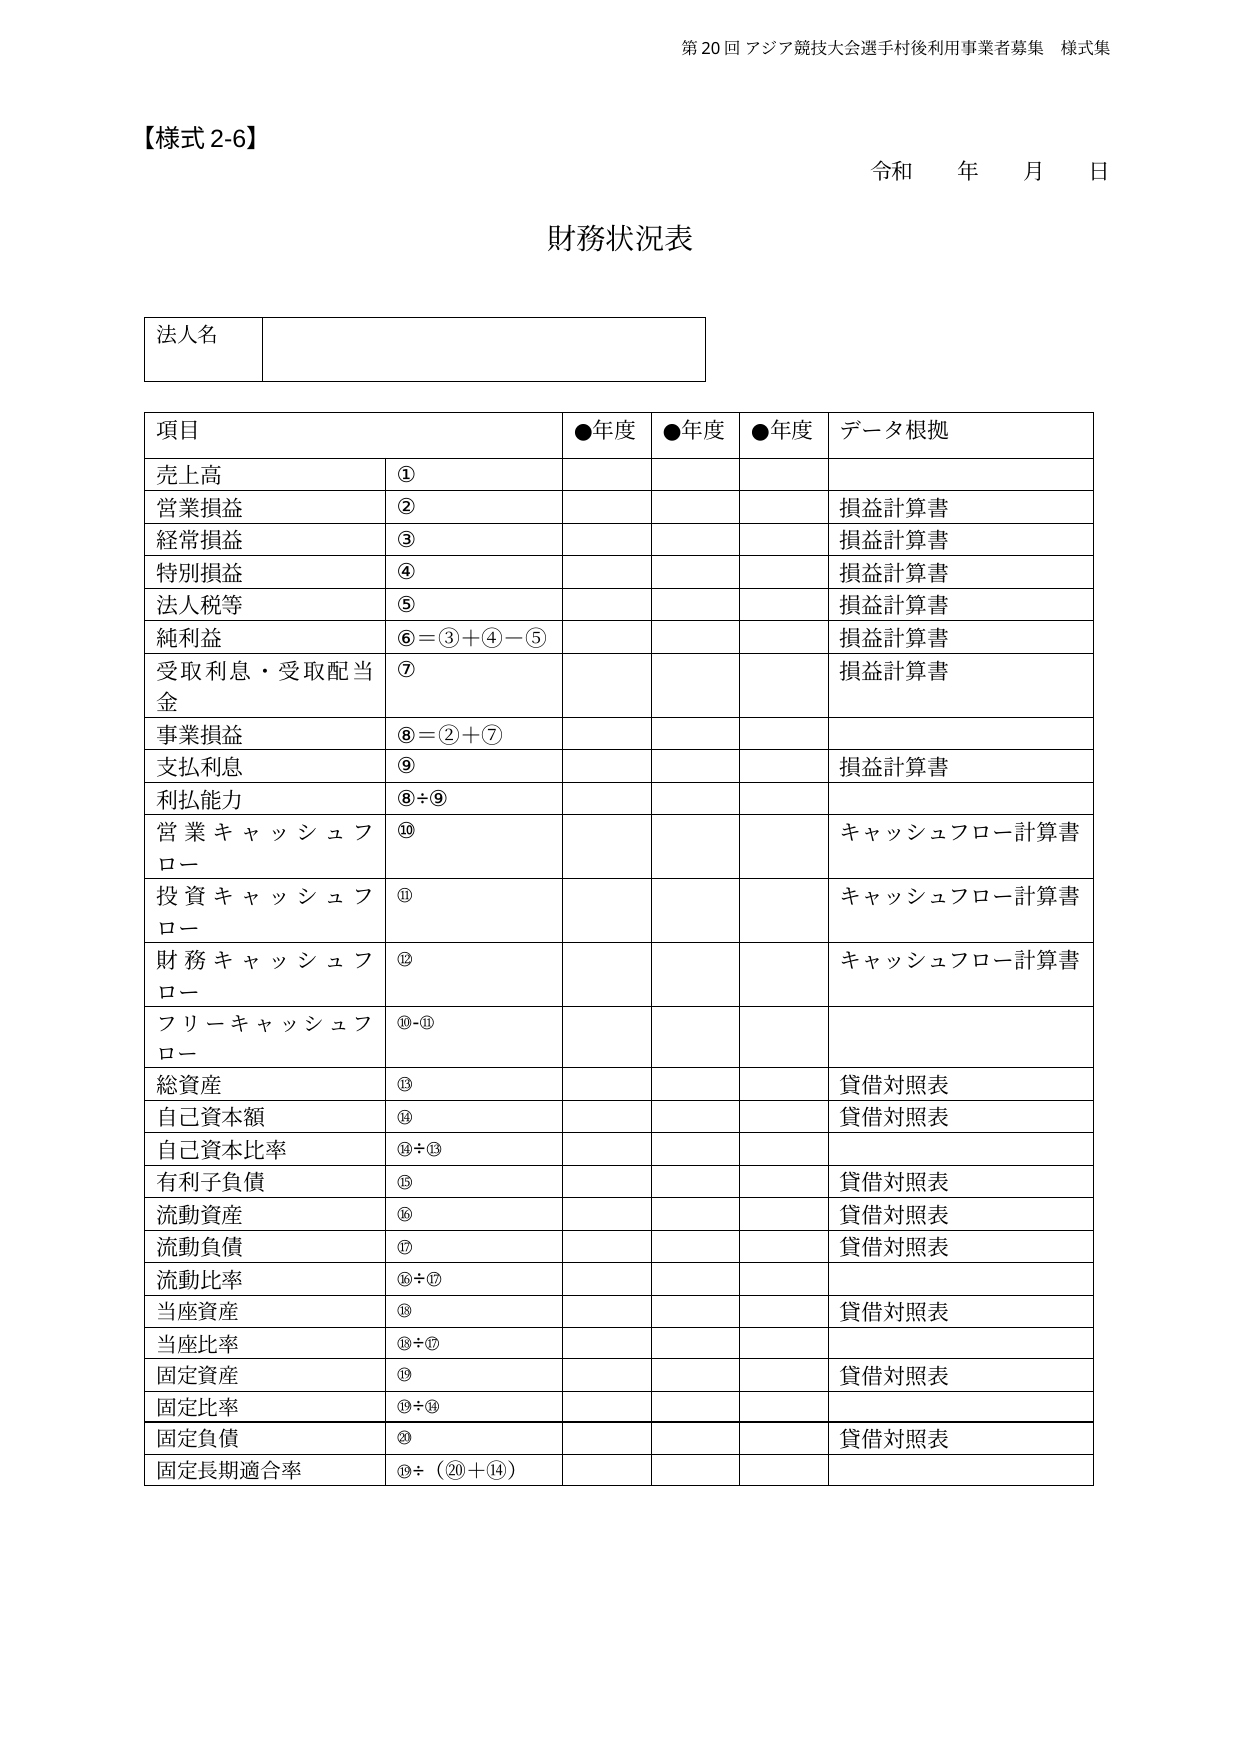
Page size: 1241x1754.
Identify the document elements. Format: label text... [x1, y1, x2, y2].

table_cell [829, 718, 1093, 749]
table_cell ⑭÷⑬ [386, 1133, 562, 1164]
table_cell 当座比率 [145, 1328, 385, 1358]
table_cell [740, 1263, 828, 1294]
table_cell [563, 524, 651, 555]
table_cell 損益計算書 [829, 654, 1093, 717]
table_cell [652, 815, 739, 878]
table_cell [563, 1068, 651, 1099]
table_cell ④ [386, 556, 562, 588]
table_cell 利払能力 [145, 783, 385, 814]
table_cell [740, 1455, 828, 1485]
table_cell [652, 556, 739, 588]
table_cell [652, 783, 739, 814]
text 令和 年 月 日 [130, 154, 1110, 186]
table_cell [563, 815, 651, 878]
table_cell 支払利息 [145, 750, 385, 782]
table_cell [740, 1101, 828, 1132]
table_cell [563, 1328, 651, 1358]
table_cell 貸借対照表 [829, 1359, 1093, 1391]
table_cell [740, 1296, 828, 1327]
table_cell [740, 815, 828, 878]
table_cell [563, 556, 651, 588]
table_cell 固定長期適合率 [145, 1455, 385, 1485]
table_cell [652, 654, 739, 717]
table_header ●年度 [652, 413, 739, 458]
table_cell ② [386, 491, 562, 523]
table_cell [563, 1101, 651, 1132]
table_cell 貸借対照表 [829, 1231, 1093, 1262]
table_cell ⑧＝②＋⑦ [386, 718, 562, 749]
table_cell [740, 1166, 828, 1197]
table_cell ⑪ [386, 879, 562, 942]
table_cell [829, 1007, 1093, 1067]
table_cell [652, 1068, 739, 1099]
table_cell [829, 783, 1093, 814]
table_cell 有利子負債 [145, 1166, 385, 1197]
table_cell [652, 1328, 739, 1358]
table_cell ⑨ [386, 750, 562, 782]
table_cell [652, 524, 739, 555]
table_cell [563, 1455, 651, 1485]
table_cell [563, 1392, 651, 1421]
table_cell 流動負債 [145, 1231, 385, 1262]
table_cell [829, 1328, 1093, 1358]
table_cell ⑰ [386, 1231, 562, 1262]
table_cell [563, 750, 651, 782]
table_cell 特別損益 [145, 556, 385, 588]
table_cell [829, 1455, 1093, 1485]
table_cell ⑬ [386, 1068, 562, 1099]
table_cell [563, 1166, 651, 1197]
table_cell 損益計算書 [829, 621, 1093, 653]
table_cell [563, 1231, 651, 1262]
table_cell [740, 1007, 828, 1067]
table_cell 自己資本額 [145, 1101, 385, 1132]
table_cell [652, 1392, 739, 1421]
table_cell [652, 1007, 739, 1067]
table_cell [740, 1392, 828, 1421]
table_cell [563, 589, 651, 620]
table_cell [829, 1392, 1093, 1421]
table_cell [652, 1133, 739, 1164]
table_cell [563, 459, 651, 490]
table_cell ⑱ [386, 1296, 562, 1327]
table_cell [563, 1133, 651, 1164]
table_cell 流動資産 [145, 1198, 385, 1229]
table_cell [740, 1133, 828, 1164]
table_cell ⑭ [386, 1101, 562, 1132]
table_cell ⑥＝③＋④－⑤ [386, 621, 562, 653]
table_header 項目 [145, 413, 562, 458]
table_cell 財務キャッシュフロー [145, 943, 385, 1006]
table_cell 純利益 [145, 621, 385, 653]
table_cell [563, 1263, 651, 1294]
table_cell [563, 621, 651, 653]
table_header ●年度 [563, 413, 651, 458]
table_cell 当座資産 [145, 1296, 385, 1327]
table_cell [652, 1263, 739, 1294]
table_cell [652, 1359, 739, 1391]
table_cell [652, 718, 739, 749]
table_cell ⑩-⑪ [386, 1007, 562, 1067]
table_cell 損益計算書 [829, 589, 1093, 620]
table_cell [563, 1296, 651, 1327]
table_cell ⑮ [386, 1166, 562, 1197]
table_cell ⑦ [386, 654, 562, 717]
table_cell [563, 943, 651, 1006]
table_cell キャッシュフロー計算書 [829, 815, 1093, 878]
table_cell [740, 1328, 828, 1358]
table_cell ⑲÷（⑳＋⑭） [386, 1455, 562, 1485]
table_cell [740, 1198, 828, 1229]
table_cell ⑯÷⑰ [386, 1263, 562, 1294]
table_cell ⑧÷⑨ [386, 783, 562, 814]
table_cell [740, 556, 828, 588]
table_cell [740, 1231, 828, 1262]
table_cell 損益計算書 [829, 491, 1093, 523]
table_cell ① [386, 459, 562, 490]
table_cell [652, 879, 739, 942]
table_header ●年度 [740, 413, 828, 458]
table_cell [740, 589, 828, 620]
table_cell [563, 491, 651, 523]
table_cell 投資キャッシュフロー [145, 879, 385, 942]
table_cell [652, 1231, 739, 1262]
table_cell [652, 1455, 739, 1485]
table_cell [652, 1198, 739, 1229]
table_cell [740, 1423, 828, 1454]
table_cell [563, 718, 651, 749]
table_cell 流動比率 [145, 1263, 385, 1294]
table_cell [740, 621, 828, 653]
table_cell ⑲÷⑭ [386, 1392, 562, 1421]
table_header [263, 318, 705, 381]
table_cell 受取利息・受取配当金 [145, 654, 385, 717]
table_cell [740, 459, 828, 490]
table_cell [652, 943, 739, 1006]
table_cell [740, 879, 828, 942]
text 財務状況表 [130, 216, 1110, 257]
table_cell [740, 783, 828, 814]
table_cell [563, 1359, 651, 1391]
table_cell ⑯ [386, 1198, 562, 1229]
table_cell [652, 459, 739, 490]
table_cell 貸借対照表 [829, 1101, 1093, 1132]
table_cell [829, 1133, 1093, 1164]
table_cell 損益計算書 [829, 750, 1093, 782]
table_cell 貸借対照表 [829, 1068, 1093, 1099]
table_cell 貸借対照表 [829, 1198, 1093, 1229]
table_header 法人名 [145, 318, 262, 381]
table_cell [652, 1166, 739, 1197]
table_cell ⑫ [386, 943, 562, 1006]
table_cell [652, 491, 739, 523]
table_cell [652, 1296, 739, 1327]
table_cell [563, 1198, 651, 1229]
table_cell ⑩ [386, 815, 562, 878]
table_cell [652, 1423, 739, 1454]
table_cell 総資産 [145, 1068, 385, 1099]
table_cell 営業損益 [145, 491, 385, 523]
table_cell 売上高 [145, 459, 385, 490]
table_cell 事業損益 [145, 718, 385, 749]
table_cell [740, 943, 828, 1006]
table_cell 貸借対照表 [829, 1296, 1093, 1327]
table_cell [740, 654, 828, 717]
table_cell 自己資本比率 [145, 1133, 385, 1164]
table_cell [652, 750, 739, 782]
table_cell [740, 1068, 828, 1099]
table_cell ⑤ [386, 589, 562, 620]
table_cell キャッシュフロー計算書 [829, 943, 1093, 1006]
table_cell [563, 783, 651, 814]
table_cell 損益計算書 [829, 524, 1093, 555]
table_cell [563, 1007, 651, 1067]
table_cell [740, 718, 828, 749]
table_cell [740, 524, 828, 555]
table_cell 損益計算書 [829, 556, 1093, 588]
table_cell [652, 589, 739, 620]
table_cell [563, 879, 651, 942]
table_cell 貸借対照表 [829, 1166, 1093, 1197]
table_cell [563, 654, 651, 717]
table_cell [740, 750, 828, 782]
table_cell ⑱÷⑰ [386, 1328, 562, 1358]
table_cell [829, 459, 1093, 490]
table_cell 固定資産 [145, 1359, 385, 1391]
table_cell [652, 621, 739, 653]
table_cell [740, 491, 828, 523]
table_cell [652, 1101, 739, 1132]
table_cell ⑲ [386, 1359, 562, 1391]
table_cell 法人税等 [145, 589, 385, 620]
table_cell キャッシュフロー計算書 [829, 879, 1093, 942]
table_cell 営業キャッシュフロー [145, 815, 385, 878]
table_cell ⑳ [386, 1423, 562, 1454]
table_cell 経常損益 [145, 524, 385, 555]
table_cell [740, 1359, 828, 1391]
table_cell 固定比率 [145, 1392, 385, 1421]
table_cell [563, 1423, 651, 1454]
table_header データ根拠 [829, 413, 1093, 458]
subtitle 【様式2-6】 [130, 118, 1110, 154]
table_cell [829, 1263, 1093, 1294]
table_cell ③ [386, 524, 562, 555]
table_cell フリーキャッシュフロー [145, 1007, 385, 1067]
table_cell 固定負債 [145, 1423, 385, 1454]
table_cell 貸借対照表 [829, 1423, 1093, 1454]
